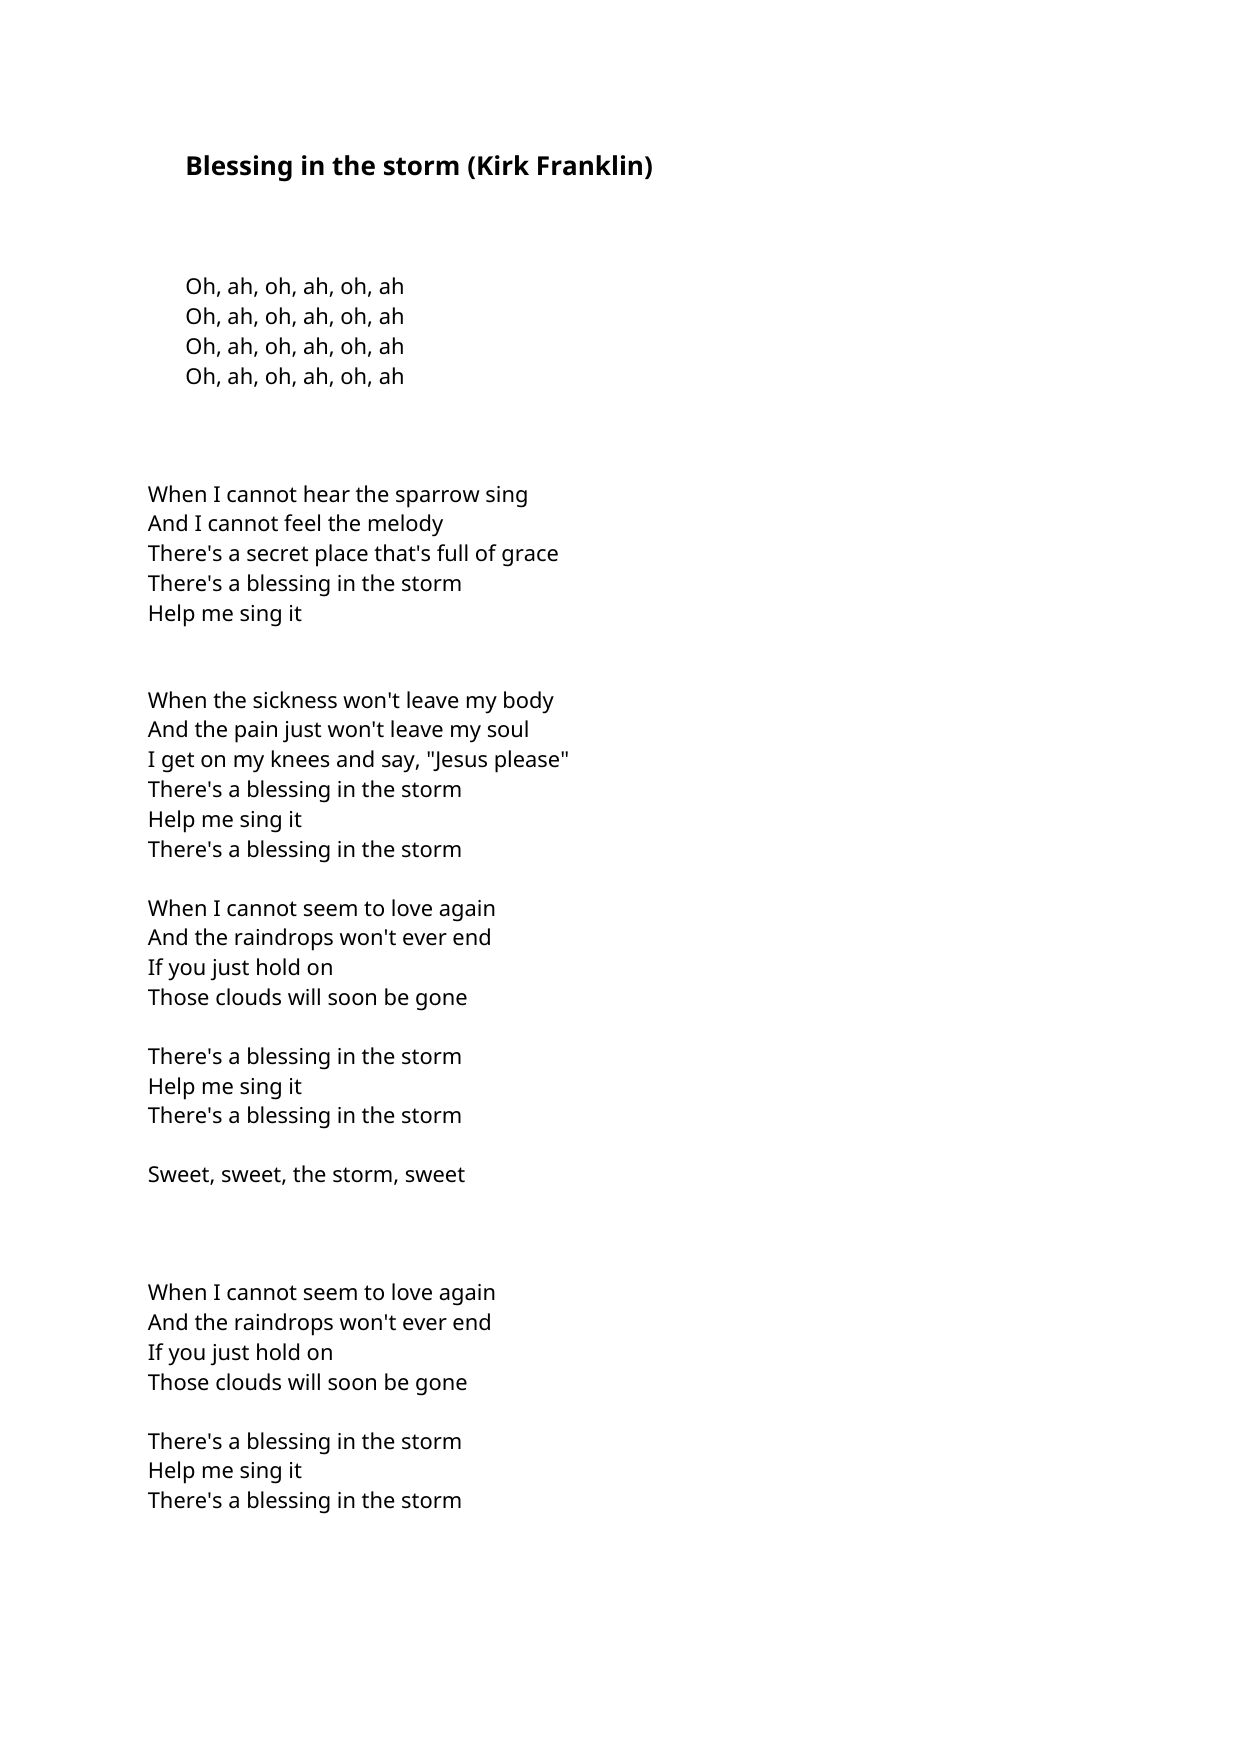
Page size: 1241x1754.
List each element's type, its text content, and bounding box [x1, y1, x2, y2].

text There's a blessing in the storm Help me sing it There's a blessing in the storm [148, 1041, 1093, 1130]
text When I cannot hear the sparrow sing And I cannot feel the melody There's a secret place that's full of grace There's a blessing in the storm Help me sing it [148, 478, 1093, 656]
text Blessing in the storm (Kirk Franklin) [185, 148, 1093, 183]
text Oh, ah, oh, ah, oh, ah Oh, ah, oh, ah, oh, ah Oh, ah, oh, ah, oh, ah Oh, ah, oh, ah, oh, ah [185, 271, 1093, 390]
text When I cannot seem to love again And the raindrops won't ever end If you just hold on Those clouds will soon be gone [148, 893, 1093, 1012]
text There's a blessing in the storm Help me sing it There's a blessing in the storm [148, 1426, 1093, 1515]
text Sweet, sweet, the storm, sweet [148, 1159, 1093, 1189]
text When I cannot seem to love again And the raindrops won't ever end If you just hold on Those clouds will soon be gone [148, 1277, 1093, 1397]
text When the sickness won't leave my body And the pain just won't leave my soul I get on my knees and say, "Jesus please" There's a blessing in the storm Help me sing it There's a blessing in the storm [148, 685, 1093, 863]
